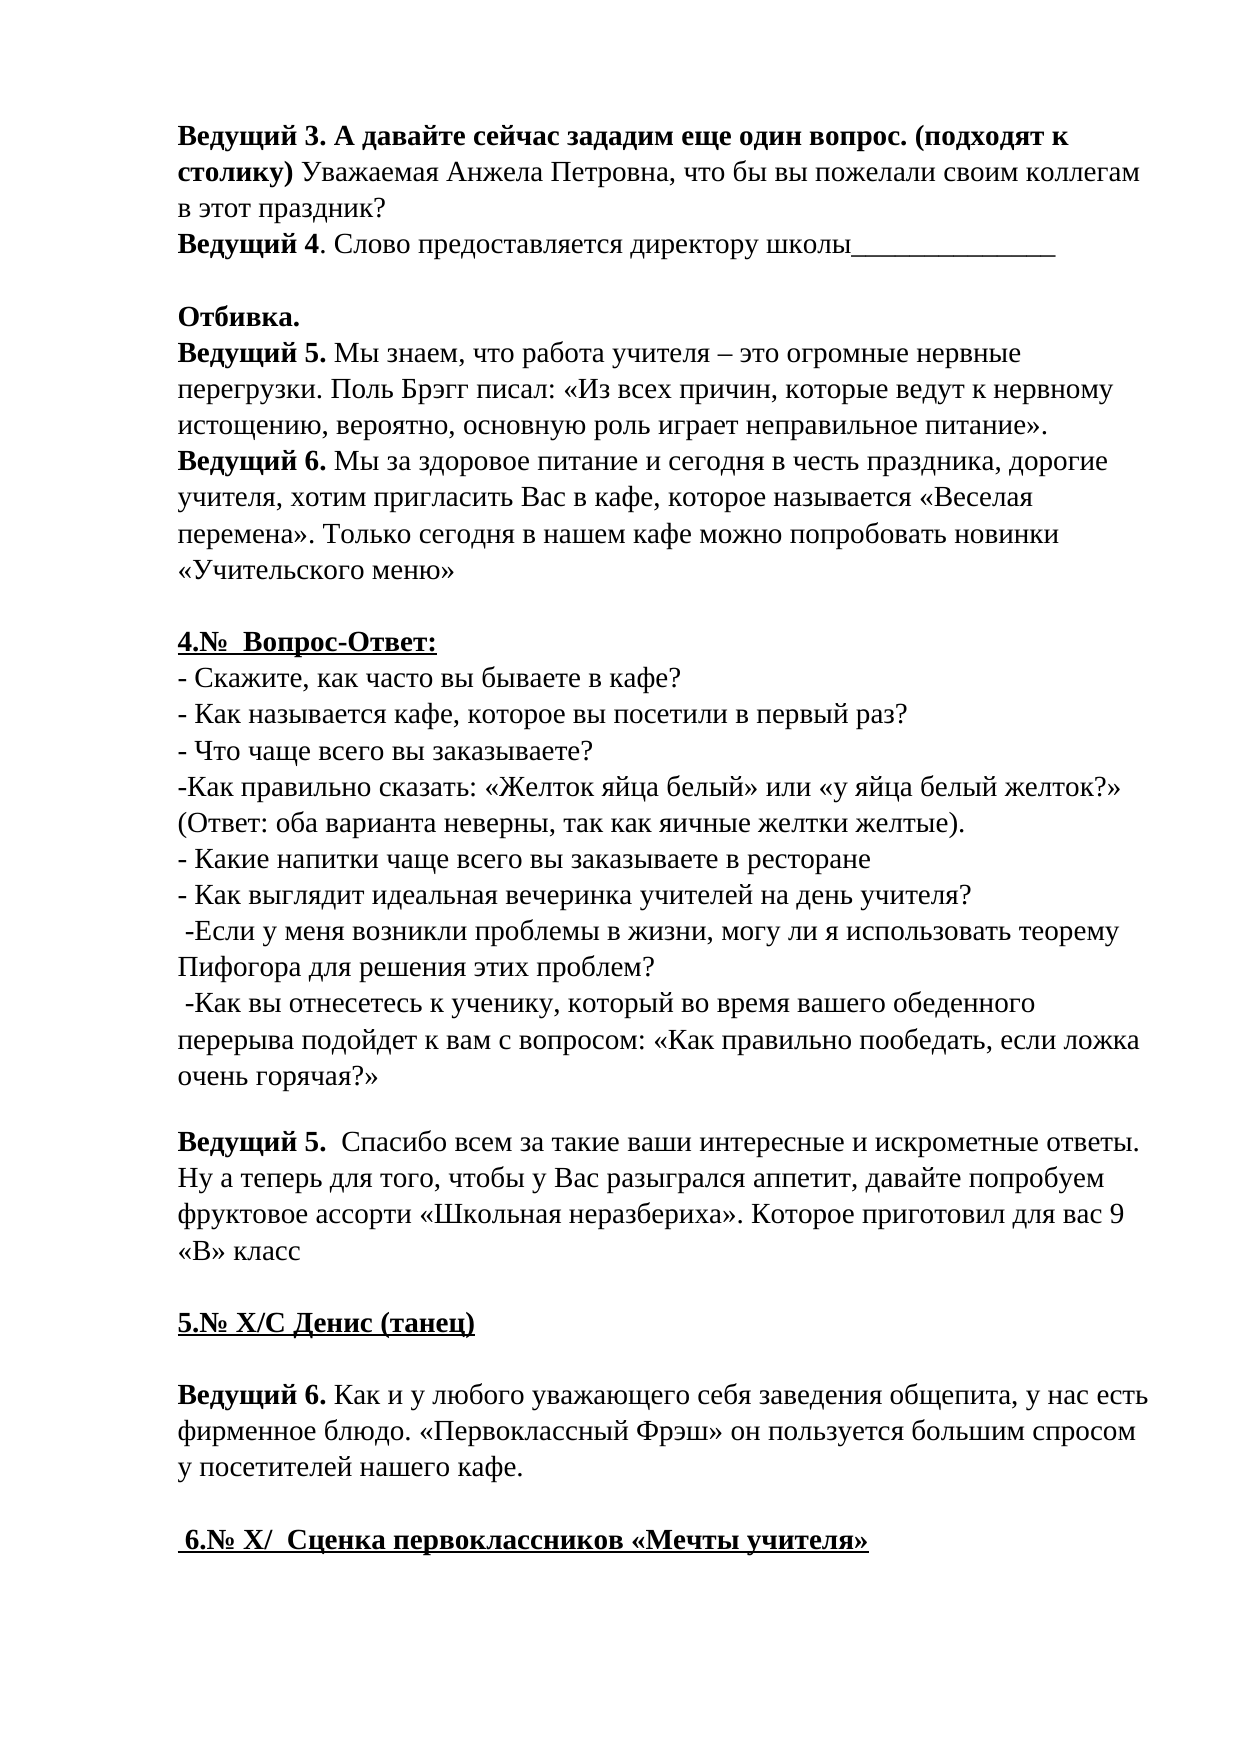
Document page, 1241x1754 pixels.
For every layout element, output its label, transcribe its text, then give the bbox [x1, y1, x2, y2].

text Ведущий 6. Как и у любого уважающего себя заведения общепита, у нас есть фирменное блюдо. «Первоклассный Фрэш» он пользуется большим спросом у посетителей нашего кафе. [177, 1377, 1152, 1483]
text - Как выглядит идеальная вечеринка учителей на день учителя? [177, 877, 1152, 911]
text - Скажите, как часто вы бываете в кафе? [177, 660, 1152, 694]
text Ведущий 4. Слово предоставляется директору школы______________ [177, 227, 1152, 260]
text - Что чаще всего вы заказываете? [177, 733, 1152, 766]
text - Какие напитки чаще всего вы заказываете в ресторане [177, 841, 1152, 874]
text Ведущий 5. Спасибо всем за такие ваши интересные и искрометные ответы. Ну а теперь для того, чтобы у Вас разыгрался аппетит, давайте попробуем фруктовое ассорти «Школьная неразбериха». Которое приготовил для вас 9 «В» класс [177, 1124, 1152, 1266]
text - Как называется кафе, которое вы посетили в первый раз? [177, 696, 1152, 730]
text Ведущий 3. А давайте сейчас зададим еще один вопрос. (подходят к столику) Уважаемая Анжела Петровна, что бы вы пожелали своим коллегам в этот праздник? [177, 118, 1152, 224]
text -Как вы отнесетесь к ученику, который во время вашего обеденного перерыва подойдет к вам с вопросом: «Как правильно пообедать, если ложка очень горячая?» [177, 986, 1152, 1091]
text Ведущий 6. Мы за здоровое питание и сегодня в честь праздника, дорогие учителя, хотим пригласить Вас в кафе, которое называется «Веселая перемена». Только сегодня в нашем кафе можно попробовать новинки «Учительского меню» [177, 443, 1152, 585]
text Ведущий 5. Мы знаем, что работа учителя – это огромные нервные перегрузки. Поль Брэгг писал: «Из всех причин, которые ведут к нервному истощению, вероятно, основную роль играет неправильное питание». [177, 335, 1152, 441]
text 5.№ Х/С Денис (танец) [177, 1305, 1152, 1338]
text -Как правильно сказать: «Желток яйца белый» или «у яйца белый желток?» (Ответ: оба варианта неверны, так как яичные желтки желтые). [177, 769, 1152, 838]
text 6.№ Х/ Сценка первоклассников «Мечты учителя» [177, 1522, 1152, 1555]
text -Если у меня возникли проблемы в жизни, могу ли я использовать теорему Пифогора для решения этих проблем? [177, 913, 1152, 983]
text Отбивка. [177, 299, 1152, 332]
text 4.№ Вопрос-Ответ: [177, 624, 1152, 658]
